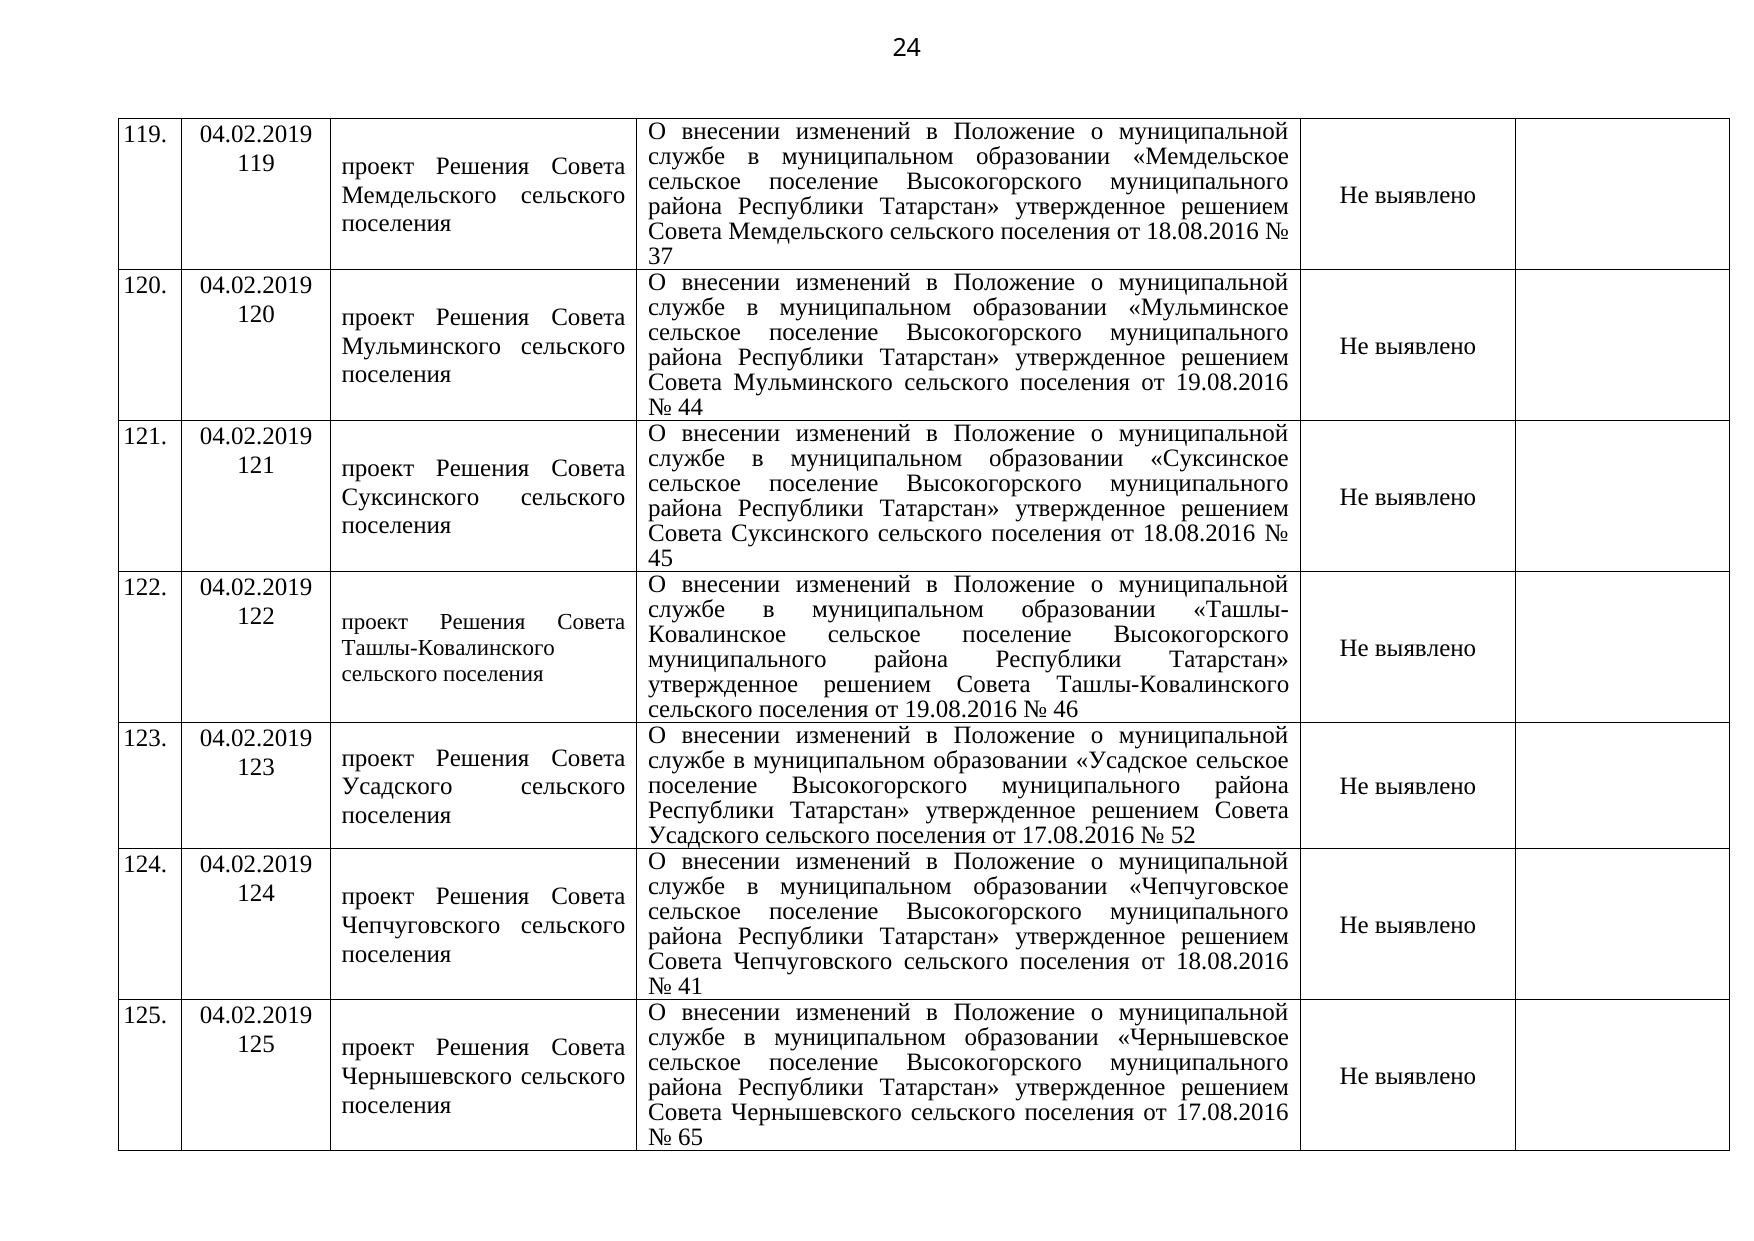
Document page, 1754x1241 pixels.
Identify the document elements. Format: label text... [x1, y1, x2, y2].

table_cell 04.02.2019 119 [182, 119, 330, 269]
table_cell [1516, 572, 1729, 722]
table_cell 04.02.2019 120 [182, 270, 330, 420]
table_cell Не выявлено [1301, 421, 1515, 571]
table_cell проект Решения Совета Мемдельского сельского поселения [331, 119, 636, 269]
table_cell О внесении изменений в Положение о муниципальной службе в муниципальном образовании «Ташлы-Ковалинское сельское поселение Высокогорского муниципального района Республики Татарстан» утвержденное решением Совета Ташлы-Ковалинского сельского поселения от 19.08.2016 № 46 [637, 572, 1300, 722]
table_cell Не выявлено [1301, 723, 1515, 848]
table_cell [119, 723, 181, 848]
table_cell [119, 270, 181, 420]
table_cell О внесении изменений в Положение о муниципальной службе в муниципальном образовании «Усадское сельское поселение Высокогорского муниципального района Республики Татарстан» утвержденное решением Совета Усадского сельского поселения от 17.08.2016 № 52 [637, 723, 1300, 848]
table_cell 04.02.2019 124 [182, 849, 330, 999]
table_cell [1516, 849, 1729, 999]
table_cell 04.02.2019 121 [182, 421, 330, 571]
table_cell [1516, 421, 1729, 571]
table_cell Не выявлено [1301, 572, 1515, 722]
table_cell [119, 572, 181, 722]
table_cell [1516, 270, 1729, 420]
table_cell О внесении изменений в Положение о муниципальной службе в муниципальном образовании «Суксинское сельское поселение Высокогорского муниципального района Республики Татарстан» утвержденное решением Совета Суксинского сельского поселения от 18.08.2016 № 45 [637, 421, 1300, 571]
table_cell [119, 849, 181, 999]
table_cell проект Решения Совета Суксинского сельского поселения [331, 421, 636, 571]
table_cell Не выявлено [1301, 1000, 1515, 1150]
table_cell 04.02.2019 123 [182, 723, 330, 848]
table_cell проект Решения Совета Чепчуговского сельского поселения [331, 849, 636, 999]
table_cell 04.02.2019 125 [182, 1000, 330, 1150]
table_cell [1516, 723, 1729, 848]
table_cell Не выявлено [1301, 119, 1515, 269]
table_cell проект Решения Совета Усадского сельского поселения [331, 723, 636, 848]
table_cell О внесении изменений в Положение о муниципальной службе в муниципальном образовании «Мемдельское сельское поселение Высокогорского муниципального района Республики Татарстан» утвержденное решением Совета Мемдельского сельского поселения от 18.08.2016 № 37 [637, 119, 1300, 269]
table_cell Не выявлено [1301, 270, 1515, 420]
table_cell Не выявлено [1301, 849, 1515, 999]
table_cell [1516, 119, 1729, 269]
table_cell 04.02.2019 122 [182, 572, 330, 722]
table_cell О внесении изменений в Положение о муниципальной службе в муниципальном образовании «Мульминское сельское поселение Высокогорского муниципального района Республики Татарстан» утвержденное решением Совета Мульминского сельского поселения от 19.08.2016 № 44 [637, 270, 1300, 420]
table_cell О внесении изменений в Положение о муниципальной службе в муниципальном образовании «Чепчуговское сельское поселение Высокогорского муниципального района Республики Татарстан» утвержденное решением Совета Чепчуговского сельского поселения от 18.08.2016 № 41 [637, 849, 1300, 999]
table_cell О внесении изменений в Положение о муниципальной службе в муниципальном образовании «Чернышевское сельское поселение Высокогорского муниципального района Республики Татарстан» утвержденное решением Совета Чернышевского сельского поселения от 17.08.2016 № 65 [637, 1000, 1300, 1150]
table_cell [119, 119, 181, 269]
table_cell проект Решения Совета Чернышевского сельского поселения [331, 1000, 636, 1150]
table_cell проект Решения Совета Мульминского сельского поселения [331, 270, 636, 420]
table_cell [1516, 1000, 1729, 1150]
table_cell [119, 421, 181, 571]
table_cell [119, 1000, 181, 1150]
table_cell проект Решения Совета Ташлы-Ковалинского сельского поселения [331, 572, 636, 722]
